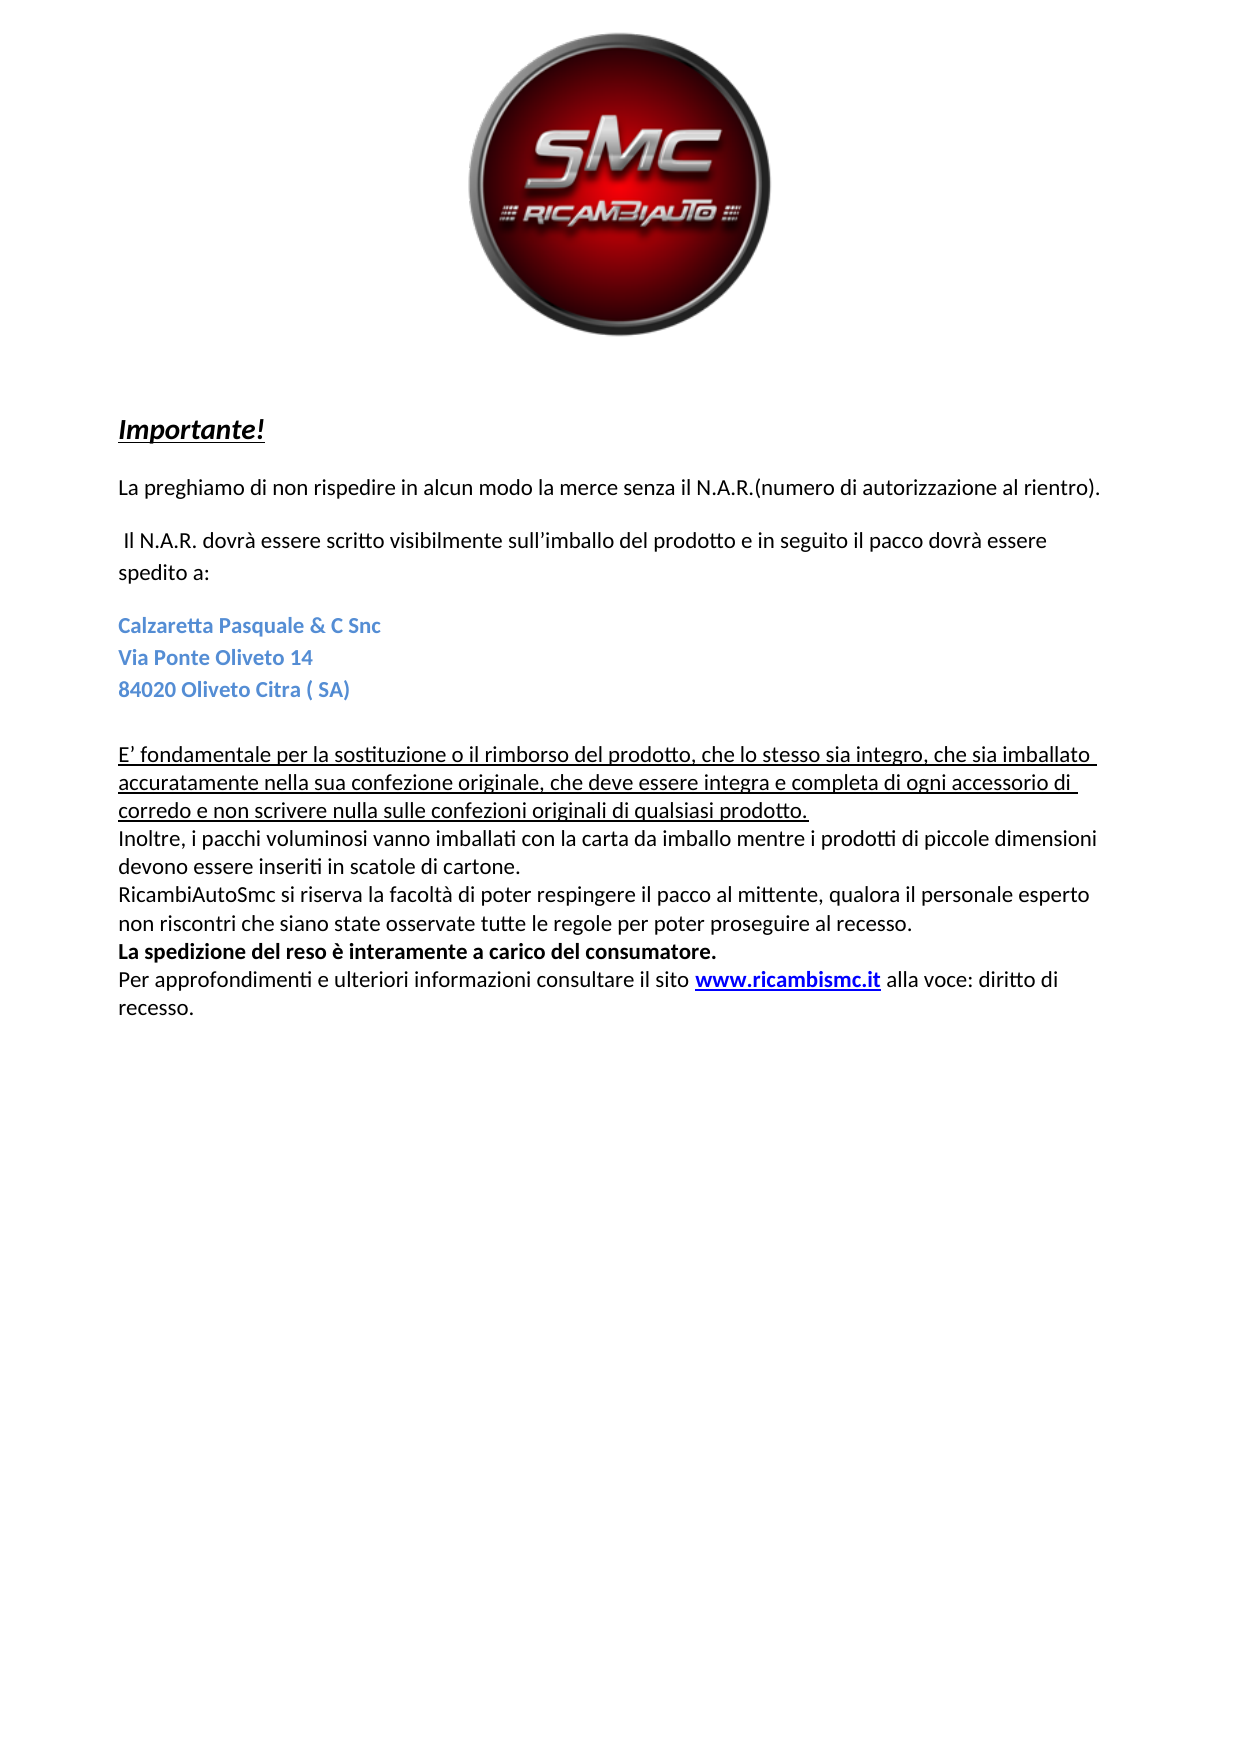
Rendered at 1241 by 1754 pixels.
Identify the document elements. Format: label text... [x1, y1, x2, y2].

text Importante! [118, 411, 1122, 447]
text La spedizione del reso è interamente a carico del consumatore. [118, 937, 1122, 965]
text Calzaretta Pasquale & C Snc [118, 611, 1122, 639]
picture [452, 14, 788, 350]
text Inoltre, i pacchi voluminosi vanno imballati con la carta da imballo mentre i prodotti di piccole dimensioni devono essere inseriti in scatole di cartone. [118, 824, 1122, 881]
text Via Ponte Oliveto 14 [118, 643, 1122, 671]
text Per approfondimenti e ulteriori informazioni consultare il sito www.ricambismc.it alla voce: diritto di recesso. [118, 965, 1122, 1021]
text 84020 Oliveto Citra ( SA) [118, 676, 1122, 703]
text RicambiAutoSmc si riserva la facoltà di poter respingere il pacco al mittente, qualora il personale esperto non riscontri che siano state osservate tutte le regole per poter proseguire al recesso. [118, 881, 1122, 937]
text La preghiamo di non rispedire in alcun modo la merce senza il N.A.R.(numero di autorizzazione al rientro). [118, 473, 1122, 501]
text E’ fondamentale per la sostituzione o il rimborso del prodotto, che lo stesso sia integro, che sia imballato accuratamente nella sua confezione originale, che deve essere integra e completa di ogni accessorio di corredo e non scrivere nulla sulle confezioni originali di qualsiasi prodotto. [118, 740, 1122, 824]
text Il N.A.R. dovrà essere scritto visibilmente sull’imballo del prodotto e in seguito il pacco dovrà essere spedito a: [118, 526, 1122, 586]
